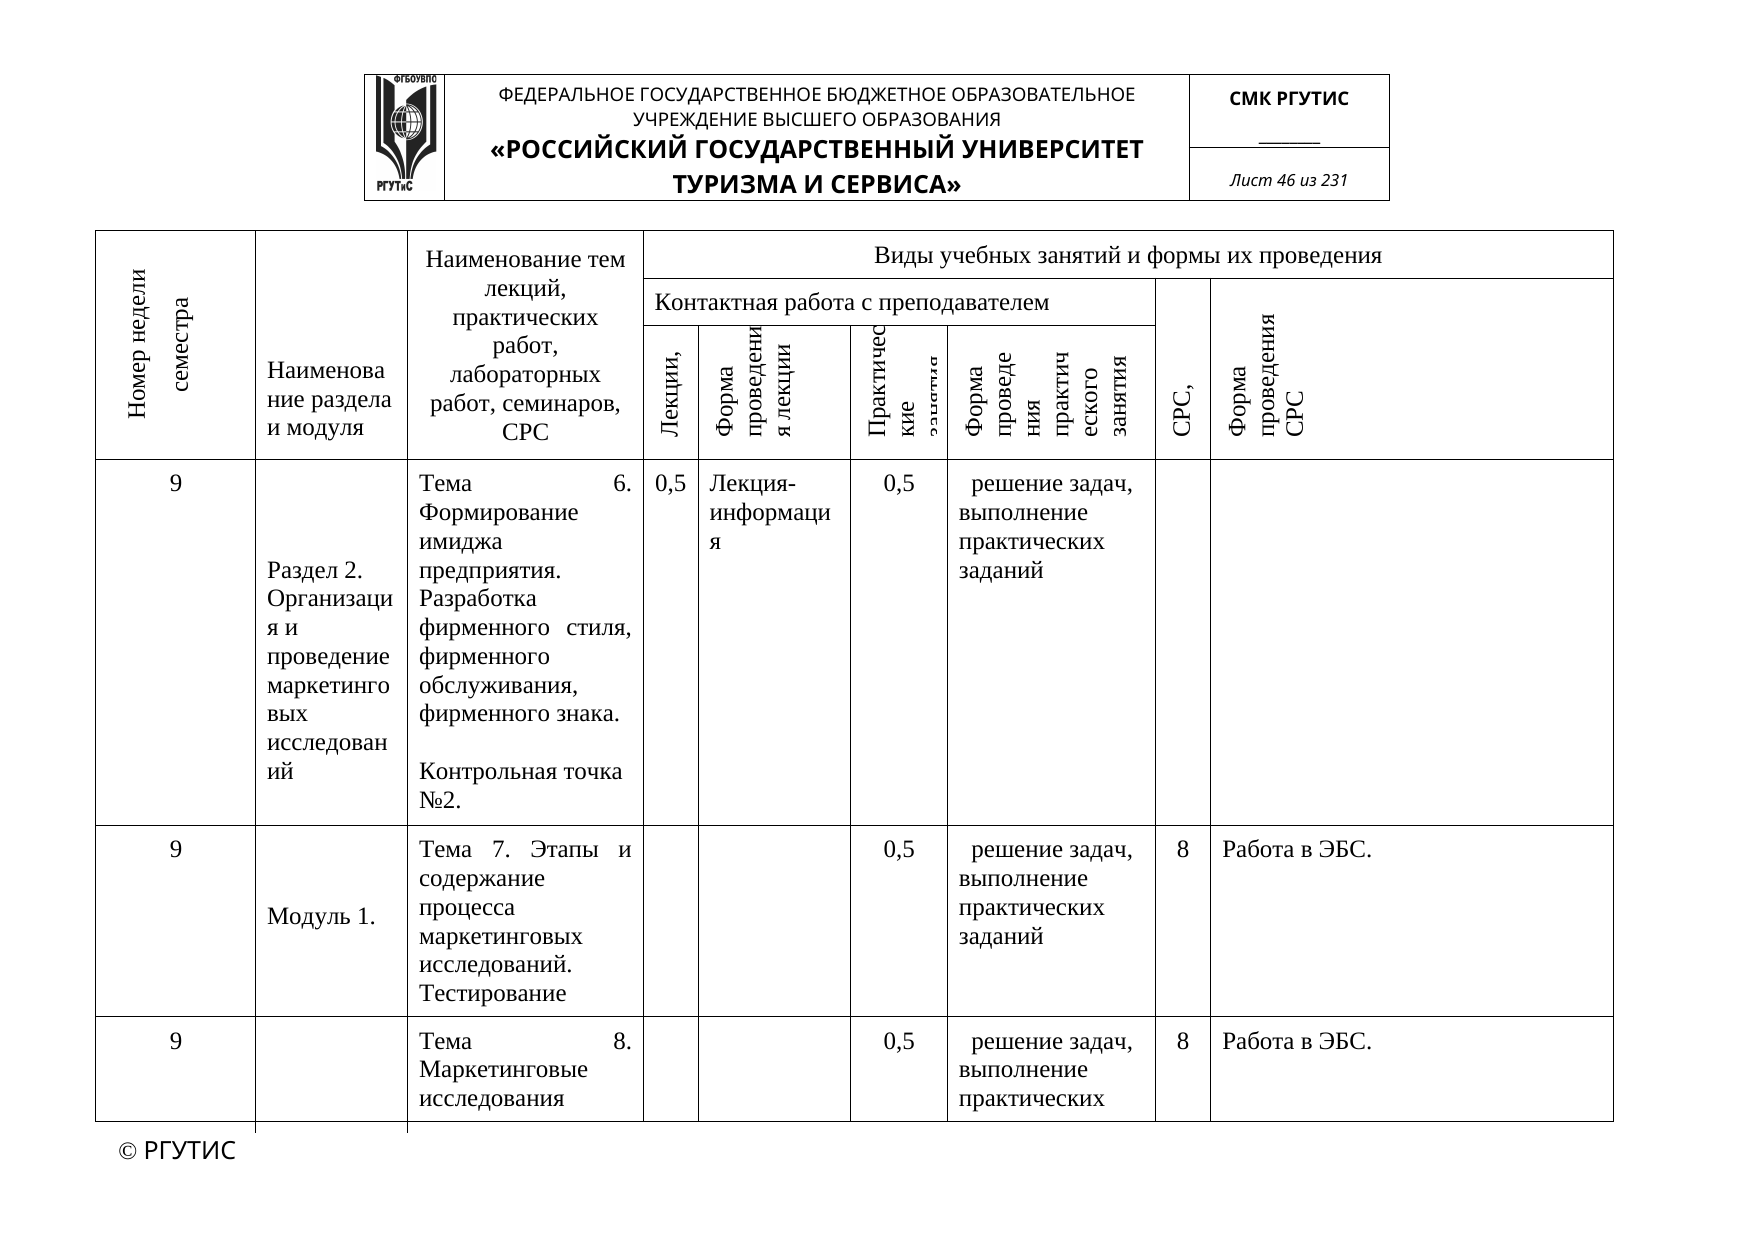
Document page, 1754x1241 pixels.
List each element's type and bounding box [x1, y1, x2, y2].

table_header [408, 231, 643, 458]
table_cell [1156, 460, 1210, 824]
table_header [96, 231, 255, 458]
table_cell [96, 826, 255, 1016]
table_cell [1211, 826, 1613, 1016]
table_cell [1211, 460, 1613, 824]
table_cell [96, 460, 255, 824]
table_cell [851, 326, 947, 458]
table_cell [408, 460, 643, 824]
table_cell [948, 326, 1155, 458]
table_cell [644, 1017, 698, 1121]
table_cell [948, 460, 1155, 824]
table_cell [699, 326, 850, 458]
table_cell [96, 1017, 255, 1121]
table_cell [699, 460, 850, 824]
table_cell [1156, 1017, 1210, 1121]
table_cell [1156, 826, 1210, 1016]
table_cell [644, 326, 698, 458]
picture [376, 75, 437, 191]
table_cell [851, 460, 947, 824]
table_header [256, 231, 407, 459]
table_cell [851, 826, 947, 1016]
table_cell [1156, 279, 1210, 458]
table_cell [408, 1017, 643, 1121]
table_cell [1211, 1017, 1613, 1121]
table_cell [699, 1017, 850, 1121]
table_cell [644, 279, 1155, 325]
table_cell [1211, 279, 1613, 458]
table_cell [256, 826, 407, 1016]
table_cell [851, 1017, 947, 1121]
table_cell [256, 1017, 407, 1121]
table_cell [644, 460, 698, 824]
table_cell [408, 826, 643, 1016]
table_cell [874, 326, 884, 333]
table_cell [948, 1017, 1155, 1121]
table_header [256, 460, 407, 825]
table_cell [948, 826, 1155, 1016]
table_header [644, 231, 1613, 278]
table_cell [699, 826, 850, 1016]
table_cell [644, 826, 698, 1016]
